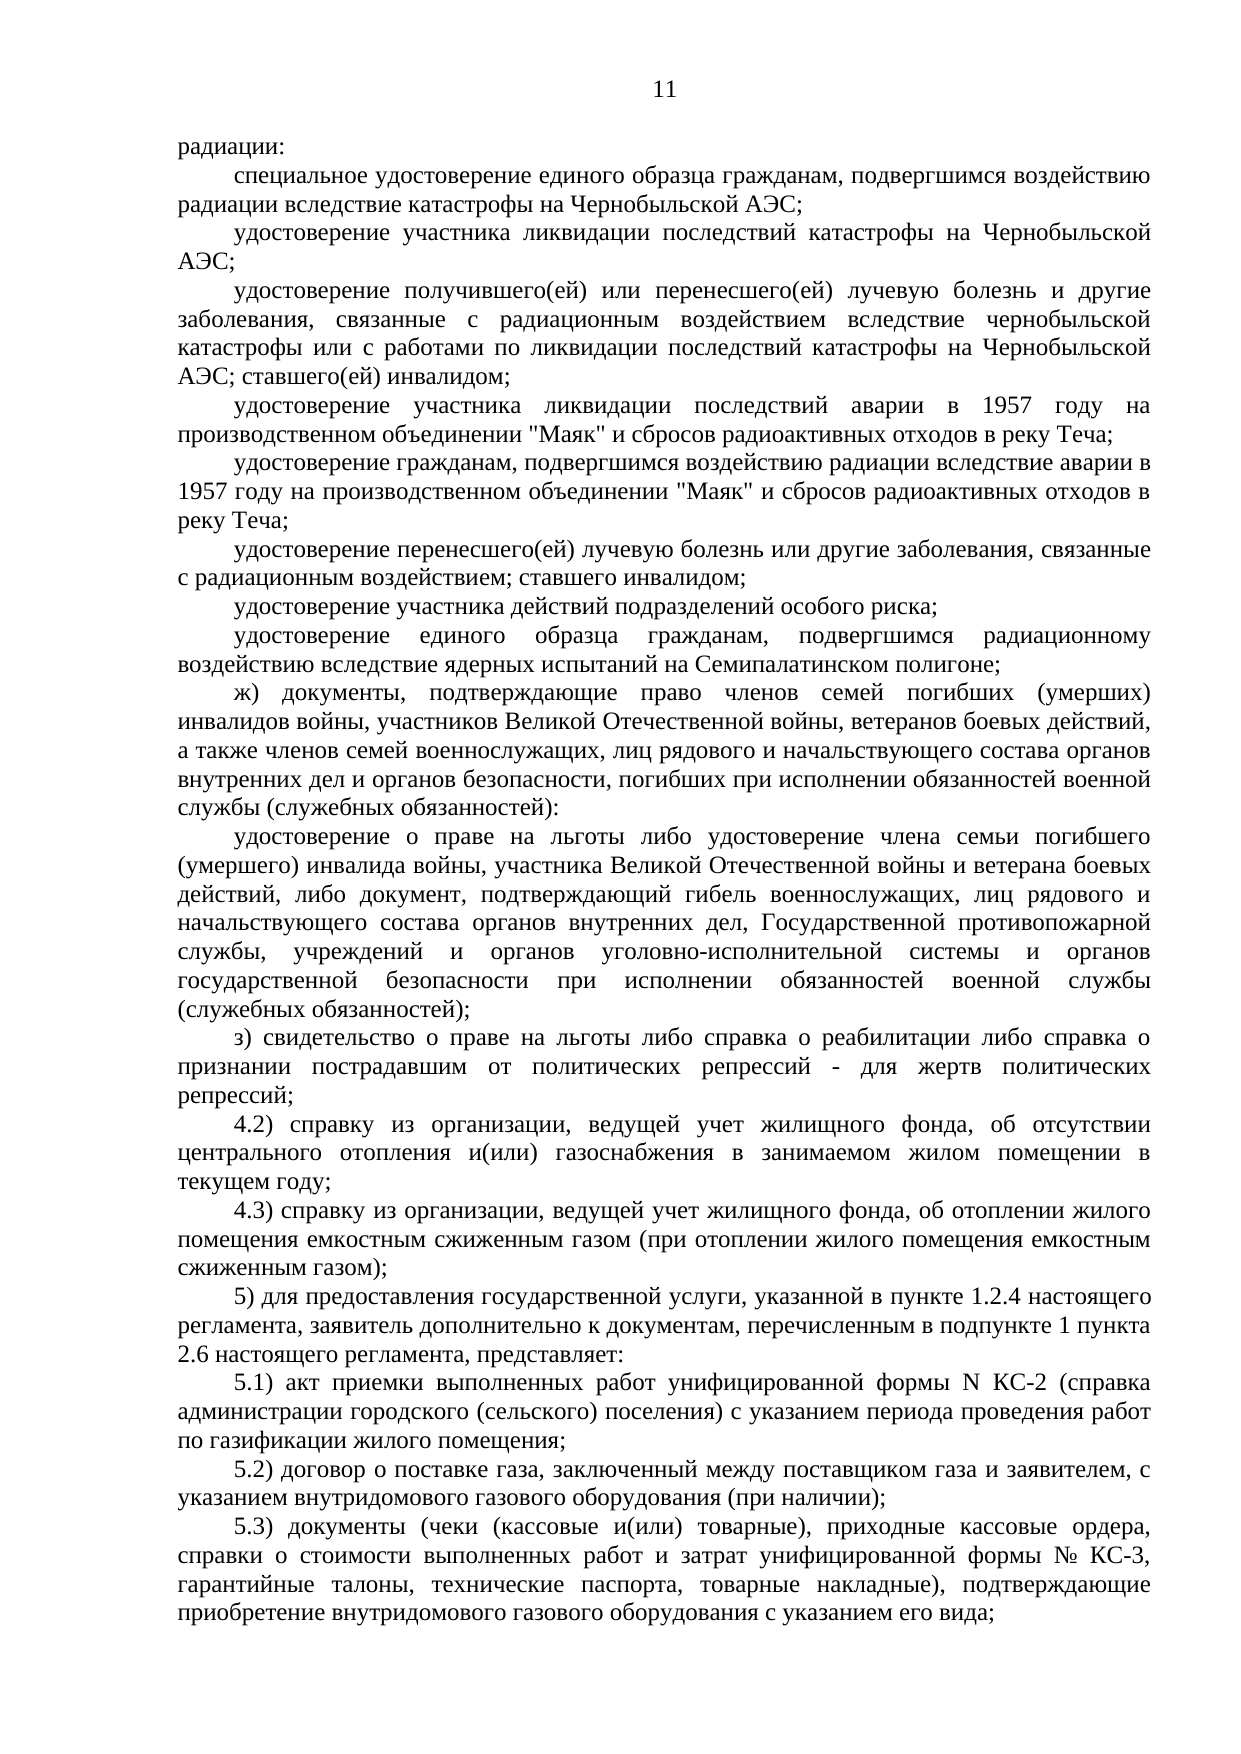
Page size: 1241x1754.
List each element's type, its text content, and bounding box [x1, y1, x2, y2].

text удостоверение гражданам, подвергшимся воздействию радиации вследствие аварии в 1957 году на производственном объединении "Маяк" и сбросов радиоактивных отходов в реку Теча; [177, 447, 1152, 534]
text удостоверение единого образца гражданам, подвергшимся радиационному воздействию вследствие ядерных испытаний на Семипалатинском полигоне; [177, 620, 1152, 677]
text специальное удостоверение единого образца гражданам, подвергшимся воздействию радиации вследствие катастрофы на Чернобыльской АЭС; [177, 160, 1152, 217]
text з) свидетельство о праве на льготы либо справка о реабилитации либо справка о признании пострадавшим от политических репрессий - для жертв политических репрессий; [177, 1022, 1152, 1109]
text удостоверение о праве на льготы либо удостоверение члена семьи погибшего (умершего) инвалида войны, участника Великой Отечественной войны и ветерана боевых действий, либо документ, подтверждающий гибель военнослужащих, лиц рядового и начальствующего состава органов внутренних дел, Государственной противопожарной службы, учреждений и органов уголовно-исполнительной системы и органов государственной безопасности при исполнении обязанностей военной службы (служебных обязанностей); [177, 821, 1152, 1022]
text 5.1) акт приемки выполненных работ унифицированной формы N КС-2 (справка администрации городского (сельского) поселения) с указанием периода проведения работ по газификации жилого помещения; [177, 1367, 1152, 1454]
text ж) документы, подтверждающие право членов семей погибших (умерших) инвалидов войны, участников Великой Отечественной войны, ветеранов боевых действий, а также членов семей военнослужащих, лиц рядового и начальствующего состава органов внутренних дел и органов безопасности, погибших при исполнении обязанностей военной службы (служебных обязанностей): [177, 677, 1152, 821]
text 5) для предоставления государственной услуги, указанной в пункте 1.2.4 настоящего регламента, заявитель дополнительно к документам, перечисленным в подпункте 1 пункта 2.6 настоящего регламента, представляет: [177, 1281, 1152, 1367]
text удостоверение получившего(ей) или перенесшего(ей) лучевую болезнь и другие заболевания, связанные с радиационным воздействием вследствие чернобыльской катастрофы или с работами по ликвидации последствий катастрофы на Чернобыльской АЭС; ставшего(ей) инвалидом; [177, 275, 1152, 390]
text удостоверение участника действий подразделений особого риска; [177, 591, 1152, 620]
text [177, 131, 1152, 160]
text удостоверение перенесшего(ей) лучевую болезнь или другие заболевания, связанные с радиационным воздействием; ставшего инвалидом; [177, 534, 1152, 591]
text удостоверение участника ликвидации последствий аварии в 1957 году на производственном объединении "Маяк" и сбросов радиоактивных отходов в реку Теча; [177, 390, 1152, 447]
text 5.3) документы (чеки (кассовые и(или) товарные), приходные кассовые ордера, справки о стоимости выполненных работ и затрат унифицированной формы № КС-3, гарантийные талоны, технические паспорта, товарные накладные), подтверждающие приобретение внутридомового газового оборудования с указанием его вида; [177, 1511, 1152, 1626]
text 4.3) справку из организации, ведущей учет жилищного фонда, об отоплении жилого помещения емкостным сжиженным газом (при отоплении жилого помещения емкостным сжиженным газом); [177, 1195, 1152, 1281]
text 5.2) договор о поставке газа, заключенный между поставщиком газа и заявителем, с указанием внутридомового газового оборудования (при наличии); [177, 1454, 1152, 1511]
text удостоверение участника ликвидации последствий катастрофы на Чернобыльской АЭС; [177, 217, 1152, 275]
text 4.2) справку из организации, ведущей учет жилищного фонда, об отсутствии центрального отопления и(или) газоснабжения в занимаемом жилом помещении в текущем году; [177, 1109, 1152, 1195]
